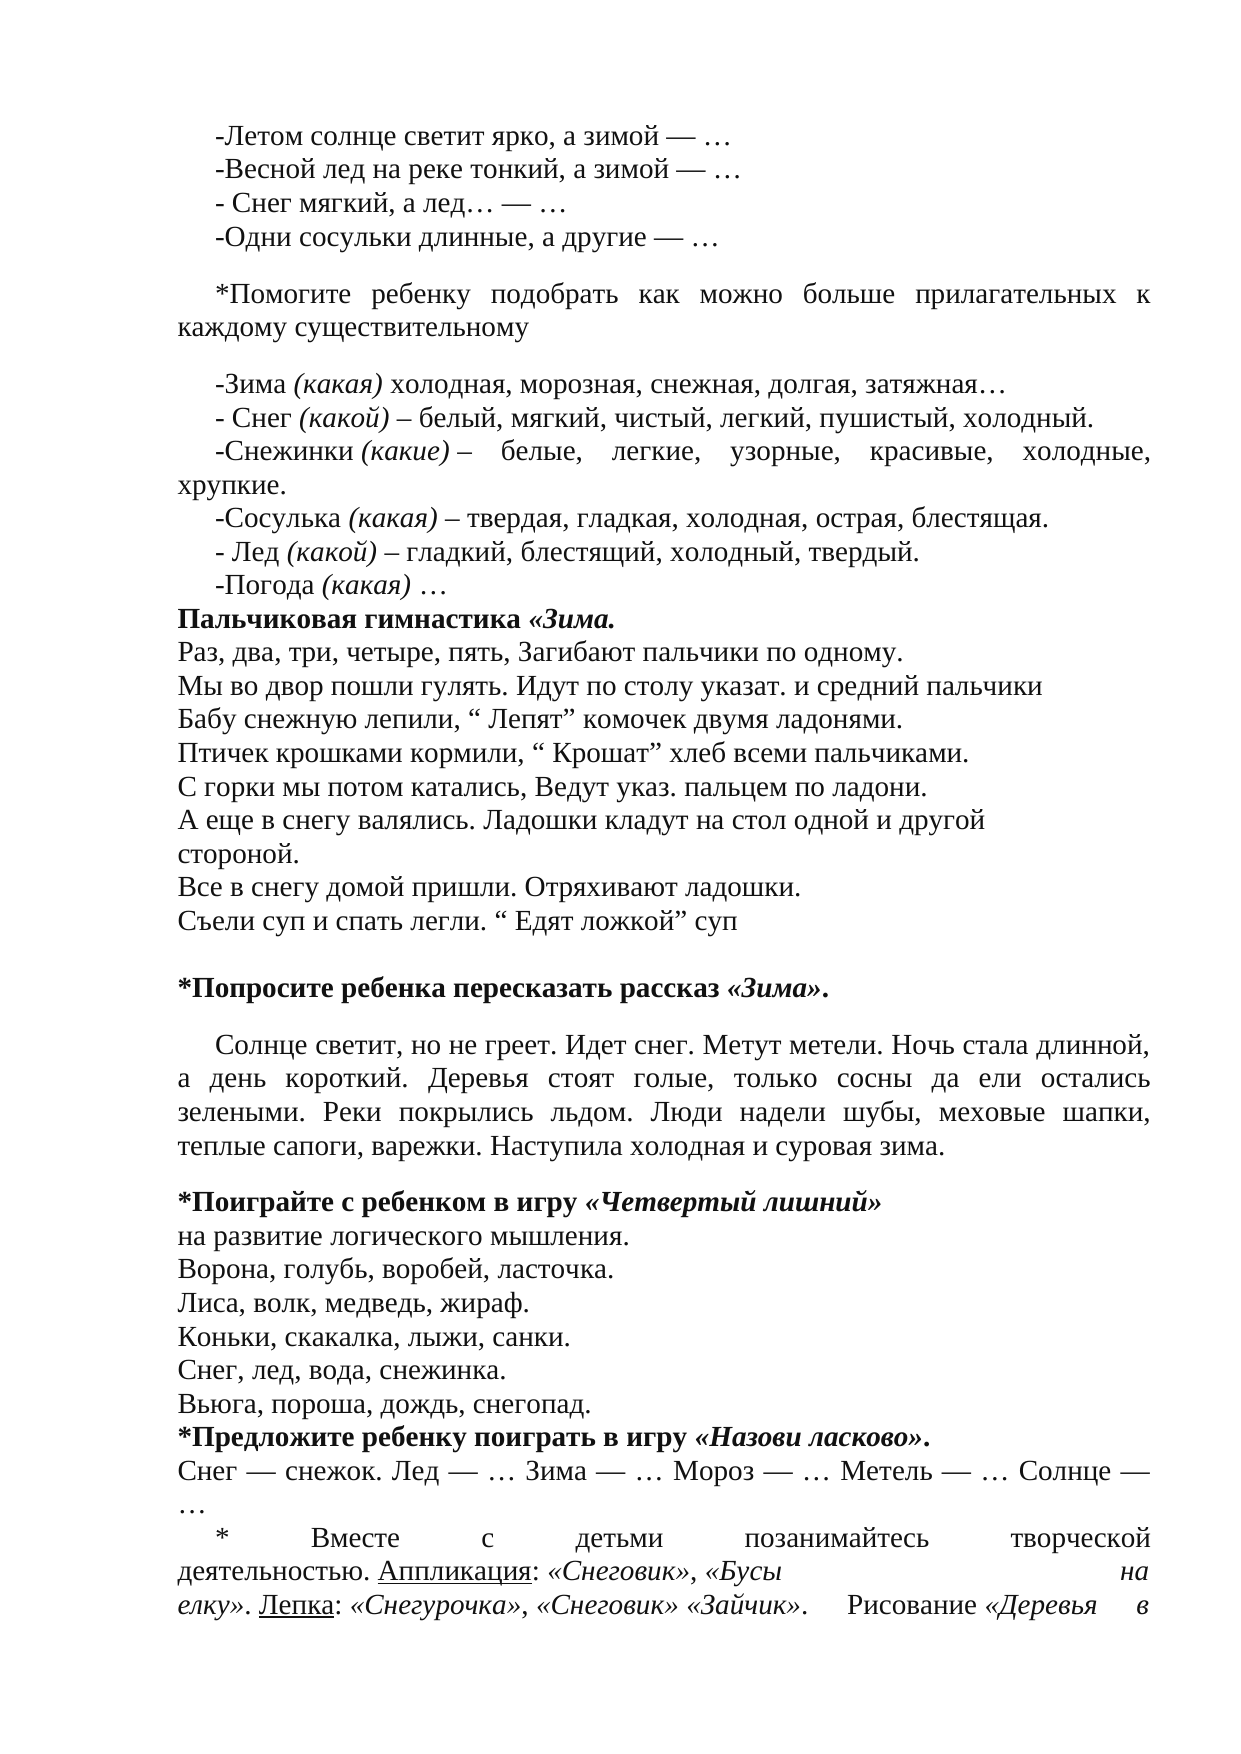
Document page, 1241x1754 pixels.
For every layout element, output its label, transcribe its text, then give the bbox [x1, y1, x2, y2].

text -Погода (какая) … [177, 567, 1152, 601]
text Ворона, голубь, воробей, ласточка. [177, 1252, 1152, 1285]
text -Одни сосульки длинные, а другие — … [177, 219, 1152, 252]
text Снег — снежок. Лед — … Зима — … Мороз — … Метель — … Солнце — … [177, 1453, 1152, 1520]
text - Снег мягкий, а лед… — … [177, 185, 1152, 219]
text - Снег (какой) – белый, мягкий, чистый, легкий, пушистый, холодный. [177, 400, 1152, 433]
text -Зима (какая) холодная, морозная, снежная, долгая, затяжная… [177, 366, 1152, 400]
text Птичек крошками кормили, “ Крошат” хлеб всеми пальчиками. [177, 735, 1152, 769]
text *Поиграйте с ребенком в игру «Четвертый лишний» [177, 1184, 1152, 1218]
text *Попросите ребенка пересказать рассказ «Зима». [177, 970, 1152, 1003]
text *Предложите ребенку поиграть в игру «Назови ласково». [177, 1419, 1152, 1453]
text Бабу снежную лепили, “ Лепят” комочек двумя ладонями. [177, 702, 1152, 735]
text А еще в снегу валялись. Ладошки кладут на стол одной и другой [177, 802, 1152, 836]
text -Весной лед на реке тонкий, а зимой — … [177, 152, 1152, 185]
text Пальчиковая гимнастика «Зима. [177, 601, 1152, 634]
text стороной. [177, 836, 1152, 869]
text Раз, два, три, четыре, пять, Загибают пальчики по одному. [177, 634, 1152, 668]
text -Летом солнце светит ярко, а зимой — … [177, 118, 1152, 152]
text Мы во двор пошли гулять. Идут по столу указат. и средний пальчики [177, 668, 1152, 702]
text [177, 1520, 1152, 1621]
text Все в снегу домой пришли. Отряхивают ладошки. [177, 869, 1152, 903]
text Солнце светит, но не греет. Идет снег. Метут метели. Ночь стала длинной, а день короткий. Деревья стоят голые, только сосны да ели остались зелеными. Реки покрылись льдом. Люди надели шубы, меховые шапки, теплые сапоги, варежки. Наступила холодная и суровая зима. [177, 1027, 1152, 1161]
text Коньки, скакалка, лыжи, санки. [177, 1319, 1152, 1352]
text Вьюга, пороша, дождь, снегопад. [177, 1386, 1152, 1419]
text С горки мы потом катались, Ведут указ. пальцем по ладони. [177, 769, 1152, 802]
text на развитие логического мышления. [177, 1218, 1152, 1252]
text Съели суп и спать легли. “ Едят ложкой” суп [177, 903, 1152, 936]
text Лиса, волк, медведь, жираф. [177, 1285, 1152, 1319]
text -Снежинки (какие) – белые, легкие, узорные, красивые, холодные, хрупкие. [177, 433, 1152, 500]
text -Сосулька (какая) – твердая, гладкая, холодная, острая, блестящая. [177, 500, 1152, 534]
text Снег, лед, вода, снежинка. [177, 1352, 1152, 1386]
text *Помогите ребенку подобрать как можно больше прилагательных к каждому существительному [177, 276, 1152, 343]
text - Лед (какой) – гладкий, блестящий, холодный, твердый. [177, 534, 1152, 567]
